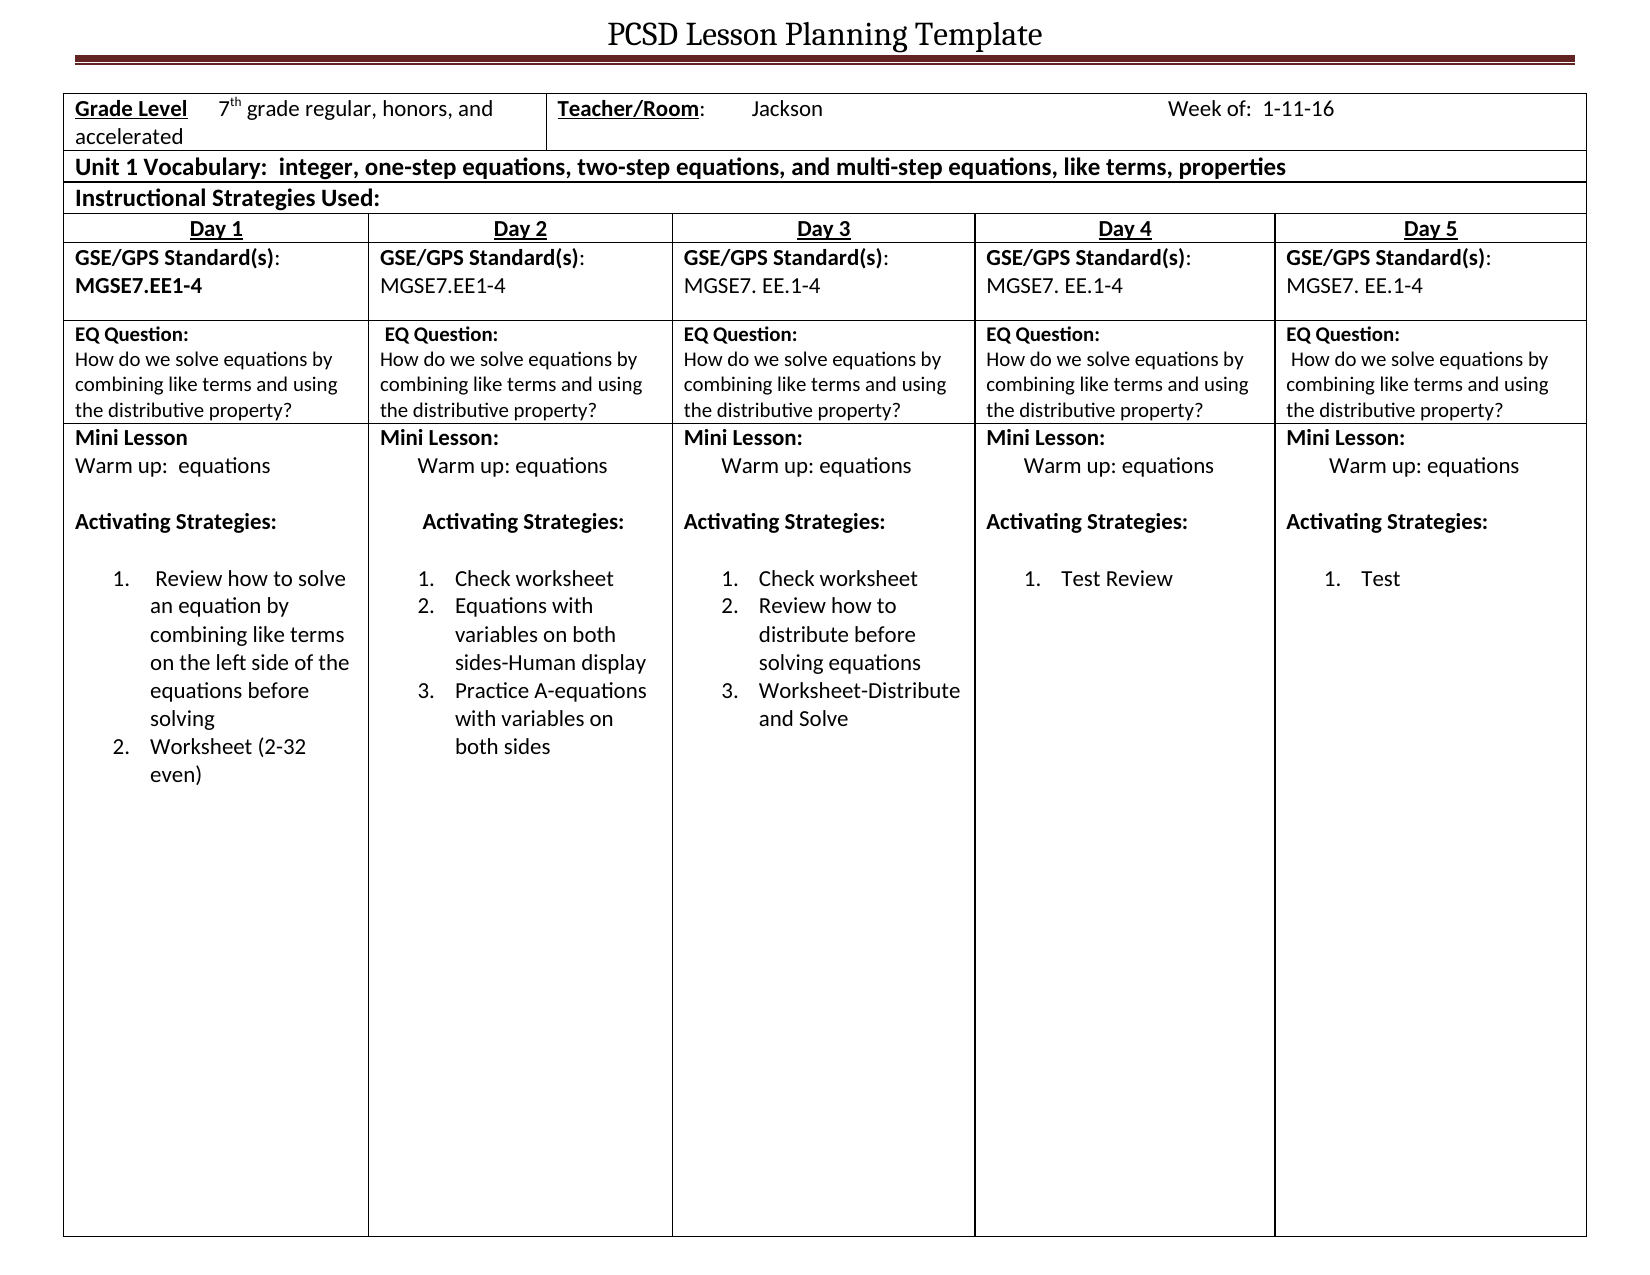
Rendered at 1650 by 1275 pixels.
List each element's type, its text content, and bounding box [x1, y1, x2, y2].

table_cell EQ Question: How do we solve equations by combining like terms and using the distributive property? [1276, 321, 1586, 422]
table_cell GSE/GPS Standard(s): MGSE7.EE1-4 [369, 243, 672, 320]
table_cell EQ Question: How do we solve equations by combining like terms and using the distributive property? [369, 321, 672, 422]
table_cell Day 3 [673, 214, 974, 242]
table_cell Day 1 [64, 214, 368, 242]
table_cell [64, 424, 368, 1236]
table_cell GSE/GPS Standard(s): MGSE7.EE1-4 [64, 243, 368, 320]
table_header Grade Level 7th grade regular, honors, and accelerated [64, 94, 546, 150]
table_cell Day 4 [976, 214, 1274, 242]
table_cell Unit 1 Vocabulary: integer, one-step equations, two-step equations, and multi-step equations, like terms, properties [64, 151, 1586, 181]
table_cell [976, 424, 1274, 1236]
table_cell Day 2 [369, 214, 672, 242]
table_cell EQ Question: How do we solve equations by combining like terms and using the distributive property? [976, 321, 1274, 422]
table_cell Day 5 [1276, 214, 1586, 242]
table_cell GSE/GPS Standard(s): MGSE7. EE.1-4 [673, 243, 974, 320]
table_cell EQ Question: How do we solve equations by combining like terms and using the distributive property? [64, 321, 368, 422]
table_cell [369, 424, 672, 1236]
table_header Teacher/Room: Jackson Week of: 1-11-16 [547, 94, 1586, 150]
table_cell EQ Question: How do we solve equations by combining like terms and using the distributive property? [673, 321, 974, 422]
table_cell Instructional Strategies Used: [64, 183, 1586, 213]
table_cell GSE/GPS Standard(s): MGSE7. EE.1-4 [976, 243, 1274, 320]
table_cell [673, 424, 974, 1236]
table_cell GSE/GPS Standard(s): MGSE7. EE.1-4 [1276, 243, 1586, 320]
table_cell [1276, 424, 1586, 1236]
